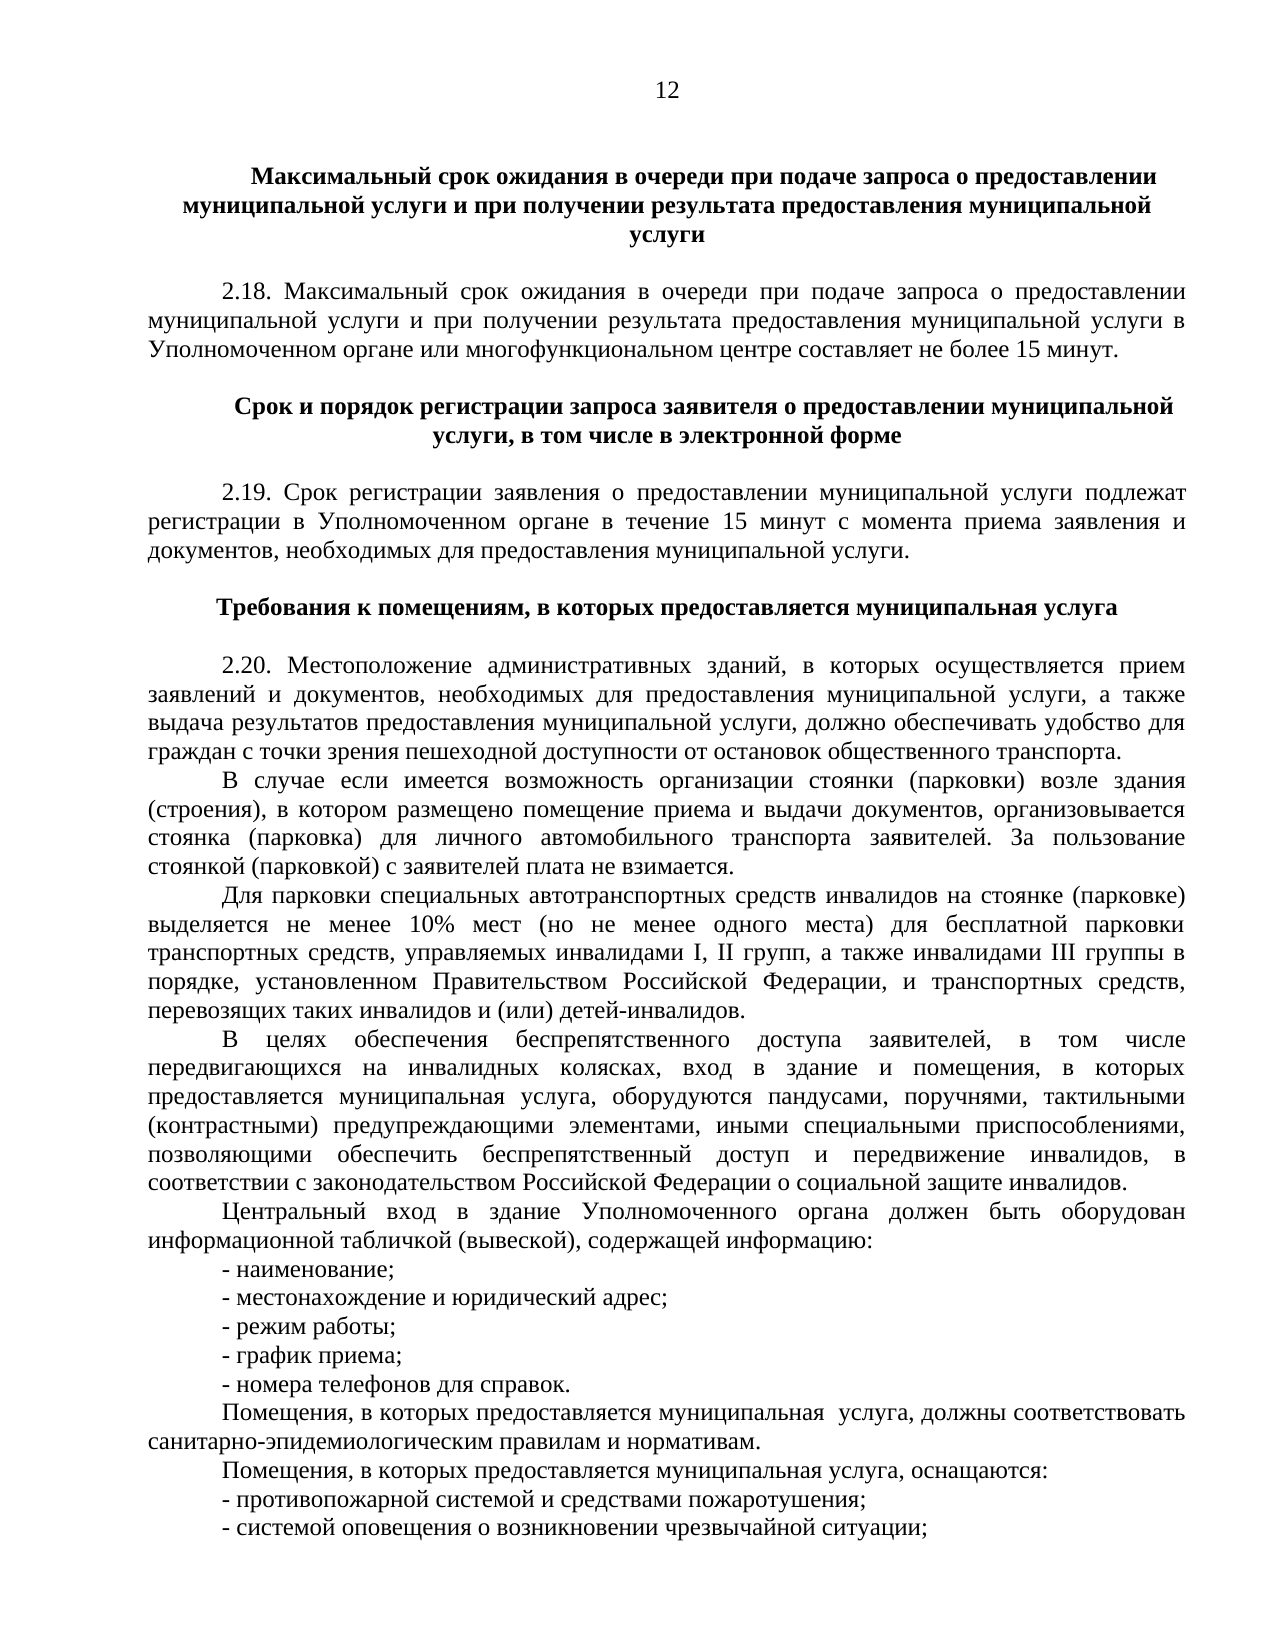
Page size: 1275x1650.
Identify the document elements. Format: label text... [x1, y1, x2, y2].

text - график приема; [222, 1340, 1186, 1369]
text 2.20. Местоположение административных зданий, в которых осуществляется прием заявлений и документов, необходимых для предоставления муниципальной услуги, а также выдача результатов предоставления муниципальной услуги, должно обеспечивать удобство для граждан с точки зрения пешеходной доступности от остановок общественного транспорта. [148, 650, 1186, 765]
text В целях обеспечения беспрепятственного доступа заявителей, в том числе передвигающихся на инвалидных колясках, вход в здание и помещения, в которых предоставляется муниципальная услуга, оборудуются пандусами, поручнями, тактильными (контрастными) предупреждающими элементами, иными специальными приспособлениями, позволяющими обеспечить беспрепятственный доступ и передвижение инвалидов, в соответствии с законодательством Российской Федерации о социальной защите инвалидов. [148, 1024, 1186, 1196]
text В случае если имеется возможность организации стоянки (парковки) возле здания (строения), в котором размещено помещение приема и выдачи документов, организовывается стоянка (парковка) для личного автомобильного транспорта заявителей. За пользование стоянкой (парковкой) с заявителей плата не взимается. [148, 765, 1186, 880]
text Максимальный срок ожидания в очереди при подаче запроса о предоставлении муниципальной услуги и при получении результата предоставления муниципальной услуги [148, 161, 1186, 247]
text Для парковки специальных автотранспортных средств инвалидов на стоянке (парковке) выделяется не менее 10% мест (но не менее одного места) для бесплатной парковки транспортных средств, управляемых инвалидами I, II групп, а также инвалидами III группы в порядке, установленном Правительством Российской Федерации, и транспортных средств, перевозящих таких инвалидов и (или) детей-инвалидов. [148, 880, 1186, 1024]
text 2.19. Срок регистрации заявления о предоставлении муниципальной услуги подлежат регистрации в Уполномоченном органе в течение 15 минут с момента приема заявления и документов, необходимых для предоставления муниципальной услуги. [148, 477, 1186, 564]
text - наименование; [222, 1254, 1186, 1282]
text Помещения, в которых предоставляется муниципальная услуга, должны соответствовать санитарно-эпидемиологическим правилам и нормативам. [148, 1397, 1186, 1455]
text - системой оповещения о возникновении чрезвычайной ситуации; [148, 1512, 1186, 1541]
text - местонахождение и юридический адрес; [222, 1282, 1186, 1311]
text - режим работы; [222, 1311, 1186, 1340]
text Центральный вход в здание Уполномоченного органа должен быть оборудован информационной табличкой (вывеской), содержащей информацию: [148, 1196, 1186, 1254]
text 2.18. Максимальный срок ожидания в очереди при подаче запроса о предоставлении муниципальной услуги и при получении результата предоставления муниципальной услуги в Уполномоченном органе или многофункциональном центре составляет не более 15 минут. [148, 276, 1186, 362]
text - номера телефонов для справок. [222, 1369, 1186, 1397]
text Помещения, в которых предоставляется муниципальная услуга, оснащаются: [148, 1455, 1186, 1484]
text Требования к помещениям, в которых предоставляется муниципальная услуга [148, 592, 1186, 621]
text Срок и порядок регистрации запроса заявителя о предоставлении муниципальной услуги, в том числе в электронной форме [148, 391, 1186, 449]
text - противопожарной системой и средствами пожаротушения; [148, 1484, 1186, 1512]
